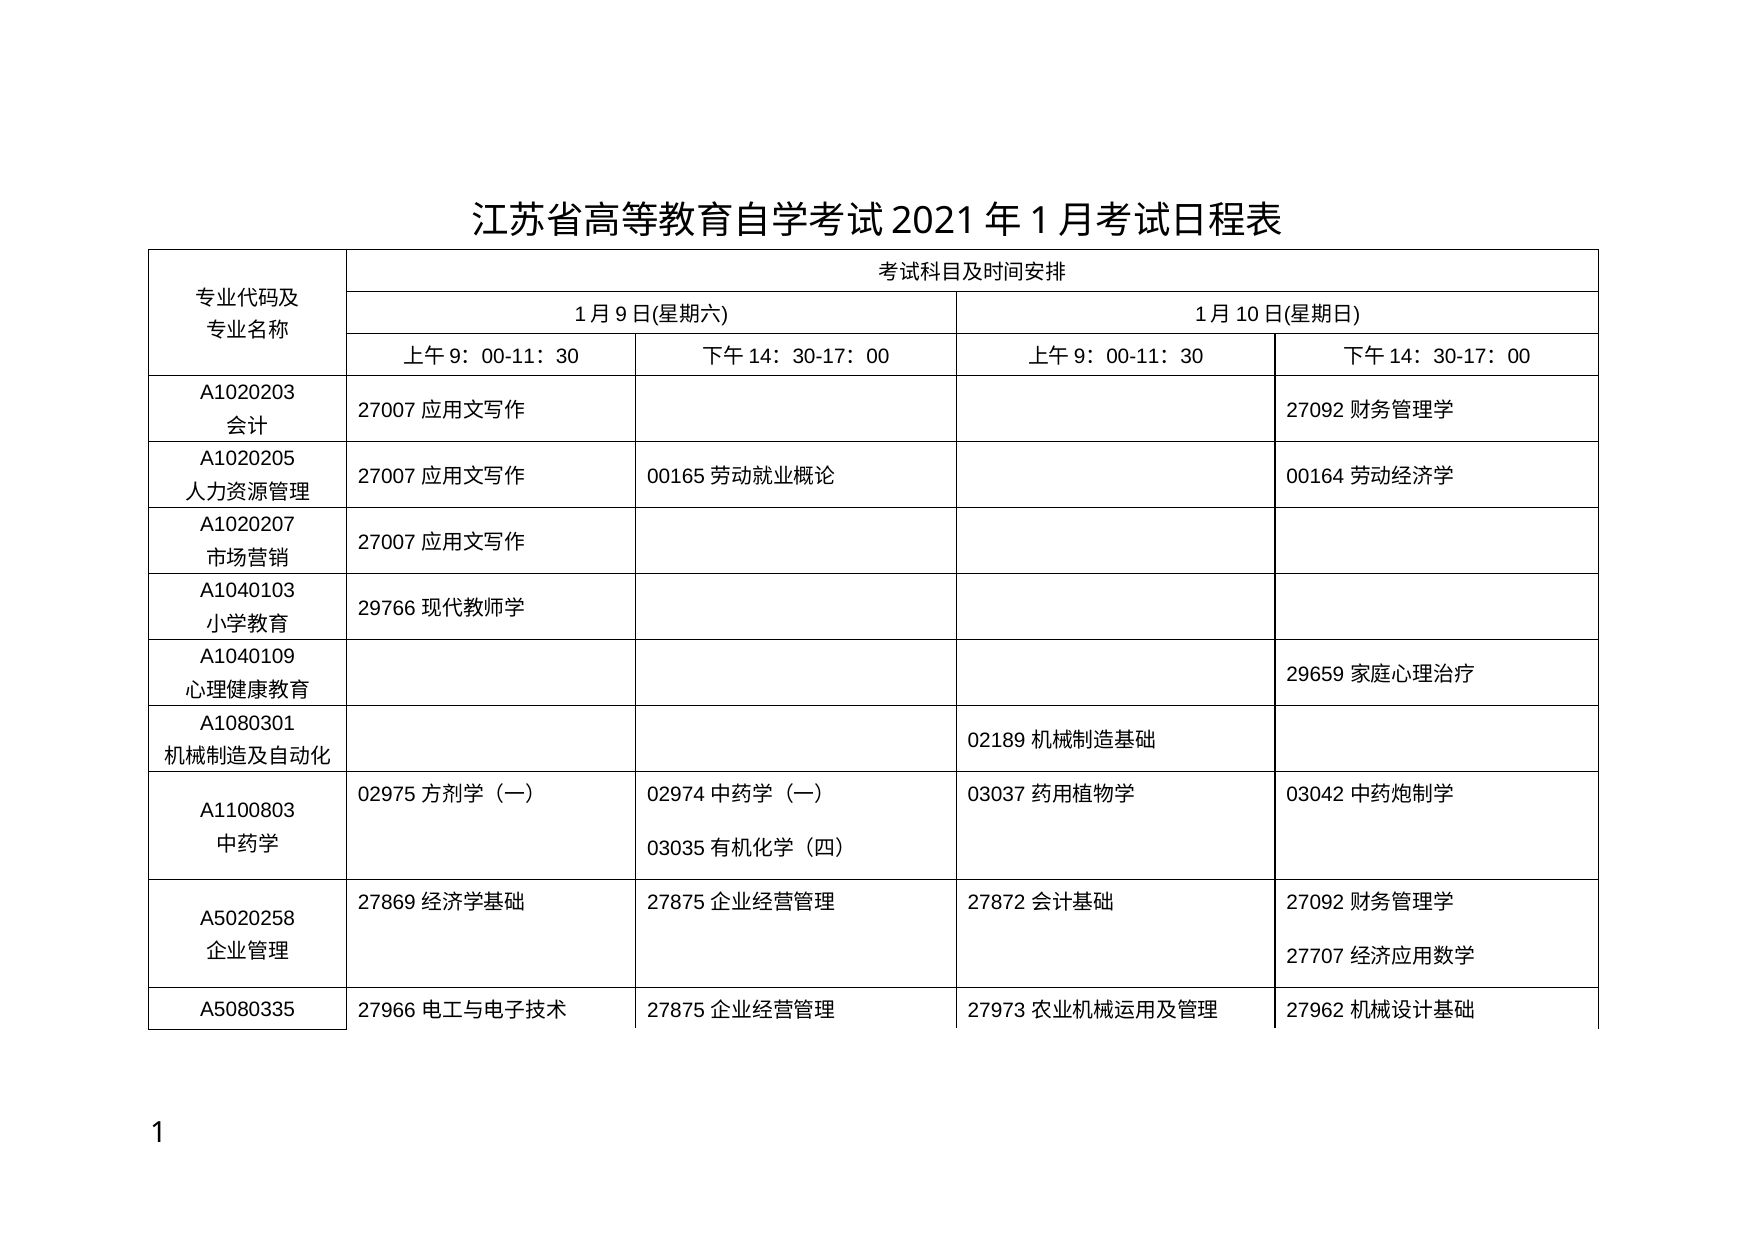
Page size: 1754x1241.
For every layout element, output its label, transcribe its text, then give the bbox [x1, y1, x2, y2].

table_cell [636, 574, 956, 639]
table_cell 下午14：30-17：00 [1276, 334, 1598, 375]
table_cell 29766 现代教师学 [347, 574, 635, 639]
table_cell 27092 财务管理学 [1276, 880, 1598, 921]
table_cell [1276, 508, 1598, 573]
table_cell 27007 应用文写作 [347, 442, 635, 507]
table_cell A5080335 机电 [149, 988, 346, 1029]
table_cell 27875 企业经营管理 [636, 988, 956, 1029]
table_cell 27707 经济应用数学 [1276, 921, 1598, 987]
table_cell [957, 921, 1274, 987]
table_cell 29659 家庭心理治疗 [1276, 640, 1598, 705]
table_cell 27875 企业经营管理 [636, 880, 956, 921]
table_cell 27869 经济学基础 [347, 880, 635, 921]
table_cell A1100803 中药学 [149, 772, 346, 879]
table_cell [1276, 706, 1598, 771]
table_cell [636, 508, 956, 573]
table_cell [636, 921, 956, 987]
table_cell 1月9日(星期六) [347, 292, 956, 333]
table_cell 27872 会计基础 [957, 880, 1274, 921]
table_cell [347, 706, 635, 771]
text 江苏省高等教育自学考试2021年1月考试日程表 [150, 184, 1604, 249]
table_cell 03037 药用植物学 [957, 772, 1274, 813]
table_cell [957, 508, 1274, 573]
table_cell A1080301 机械制造及自动化 [149, 706, 346, 771]
table_cell 27966 电工与电子技术 [347, 988, 636, 1029]
table_cell 02974 中药学（一） [636, 772, 956, 813]
table_cell [1276, 574, 1598, 639]
table_cell 00164 劳动经济学 [1276, 442, 1598, 507]
table_cell 03042 中药炮制学 [1276, 772, 1598, 813]
table_cell [347, 921, 635, 987]
table_cell [957, 442, 1274, 507]
table_cell A1020203 会计 [149, 376, 346, 441]
table_cell 上午9：00-11：30 [347, 334, 635, 375]
table_cell [1276, 813, 1598, 879]
table_cell A5020258 企业管理 [149, 880, 346, 987]
table_cell [347, 640, 635, 705]
table_cell A1040103 小学教育 [149, 574, 346, 639]
table_cell 02189 机械制造基础 [957, 706, 1274, 771]
table_cell [636, 640, 956, 705]
table_header 专业代码及 专业名称 [149, 250, 346, 375]
table_cell [636, 376, 956, 441]
table_cell 27962 机械设计基础 [1275, 988, 1598, 1029]
table_cell 02975 方剂学（一） [347, 772, 635, 813]
table_header 考试科目及时间安排 [347, 250, 1598, 291]
table_cell 27973 农业机械运用及管理 [956, 988, 1275, 1029]
table_cell 27092 财务管理学 [1276, 376, 1598, 441]
table_cell [957, 813, 1274, 879]
table_cell [957, 640, 1274, 705]
table_cell A1040109 心理健康教育 [149, 640, 346, 705]
table_cell [957, 574, 1274, 639]
table_cell [636, 706, 956, 771]
table_cell A1020207 市场营销 [149, 508, 346, 573]
table_cell 下午14：30-17：00 [636, 334, 956, 375]
table_cell 03035 有机化学（四） [636, 813, 956, 879]
table_cell 27007 应用文写作 [347, 376, 635, 441]
table_cell 1月10日(星期日) [957, 292, 1598, 333]
table_cell 00165 劳动就业概论 [636, 442, 956, 507]
table_cell 上午9：00-11：30 [957, 334, 1274, 375]
table_cell A1020205 人力资源管理 [149, 442, 346, 507]
table_cell [957, 376, 1274, 441]
table_cell [347, 813, 635, 879]
table_cell 27007 应用文写作 [347, 508, 635, 573]
